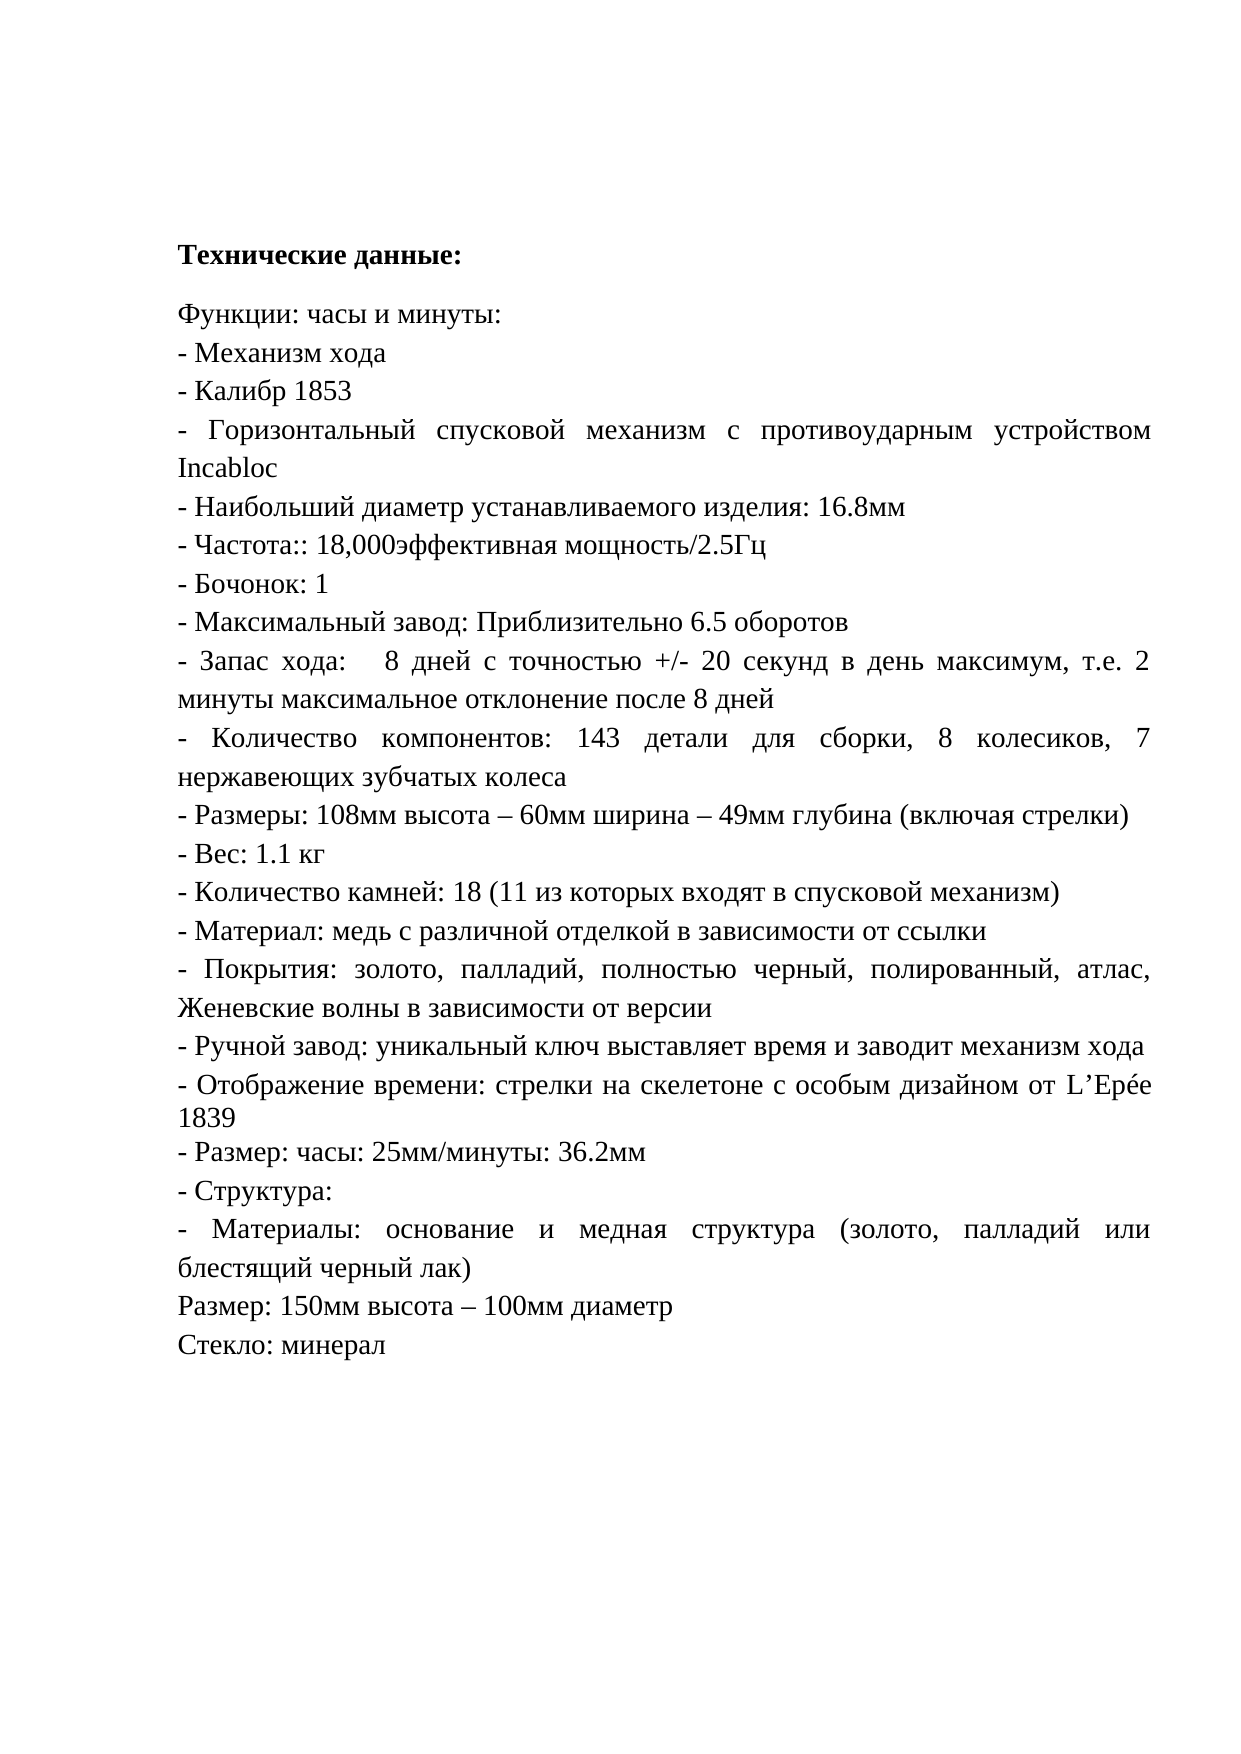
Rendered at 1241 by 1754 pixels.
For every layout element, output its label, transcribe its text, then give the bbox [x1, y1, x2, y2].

text - Количество камней: 18 (11 из которых входят в спусковой механизм) [177, 874, 1152, 908]
text - Вес: [177, 836, 1152, 869]
text - Запас хода: 8 дней с точностью +/- 20 секунд в день максимум, т.е. 2 минуты максимальное отклонение после 8 дней [177, 643, 1152, 715]
text - Бочонок: 1 [177, 566, 1152, 599]
text - Покрытия: золото, палладий, полностью черный, полированный, атлас, Женевские волны в зависимости от версии [177, 951, 1152, 1023]
text - Механизм хода [177, 335, 1152, 368]
text Функции: часы и минуты: [177, 296, 1152, 330]
text - Частота:: 18,000эффективная мощность/2.5Гц [177, 527, 1152, 561]
text - Материал: медь с различной отделкой в зависимости от ссылки [177, 913, 1152, 946]
text - Калибр 1853 [177, 373, 1152, 407]
text - Ручной завод: уникальный ключ выставляет время и заводит механизм хода [177, 1028, 1152, 1062]
text - Размеры: 108мм высота – 60мм ширина – 49мм глубина (включая стрелки) [177, 797, 1152, 831]
text - Наибольший диаметр устанавливаемого изделия: 16.8мм [177, 489, 1152, 522]
text Стекло: минерал [177, 1327, 1152, 1360]
text - Отображение времени: стрелки на скелетоне с особым дизайном от L’Epée 1839 [177, 1067, 1152, 1134]
text Технические данные: [177, 237, 1152, 270]
text - Структура: [177, 1173, 1152, 1206]
text - Размер: часы: 25мм/минуты: 36.2мм [177, 1134, 1152, 1168]
text - Материалы: основание и медная структура (золото, палладий или блестящий черный лак) [177, 1211, 1152, 1283]
text - Горизонтальный спусковой механизм с противоударным устройством Incabloc [177, 412, 1152, 484]
text - Максимальный завод: Приблизительно 6.5 оборотов [177, 604, 1152, 638]
text - Количество компонентов: 143 детали для сборки, 8 колесиков, 7 нержавеющих зубчатых колеса [177, 720, 1152, 792]
text Размер: 150мм высота – 100мм диаметр [177, 1288, 1152, 1322]
